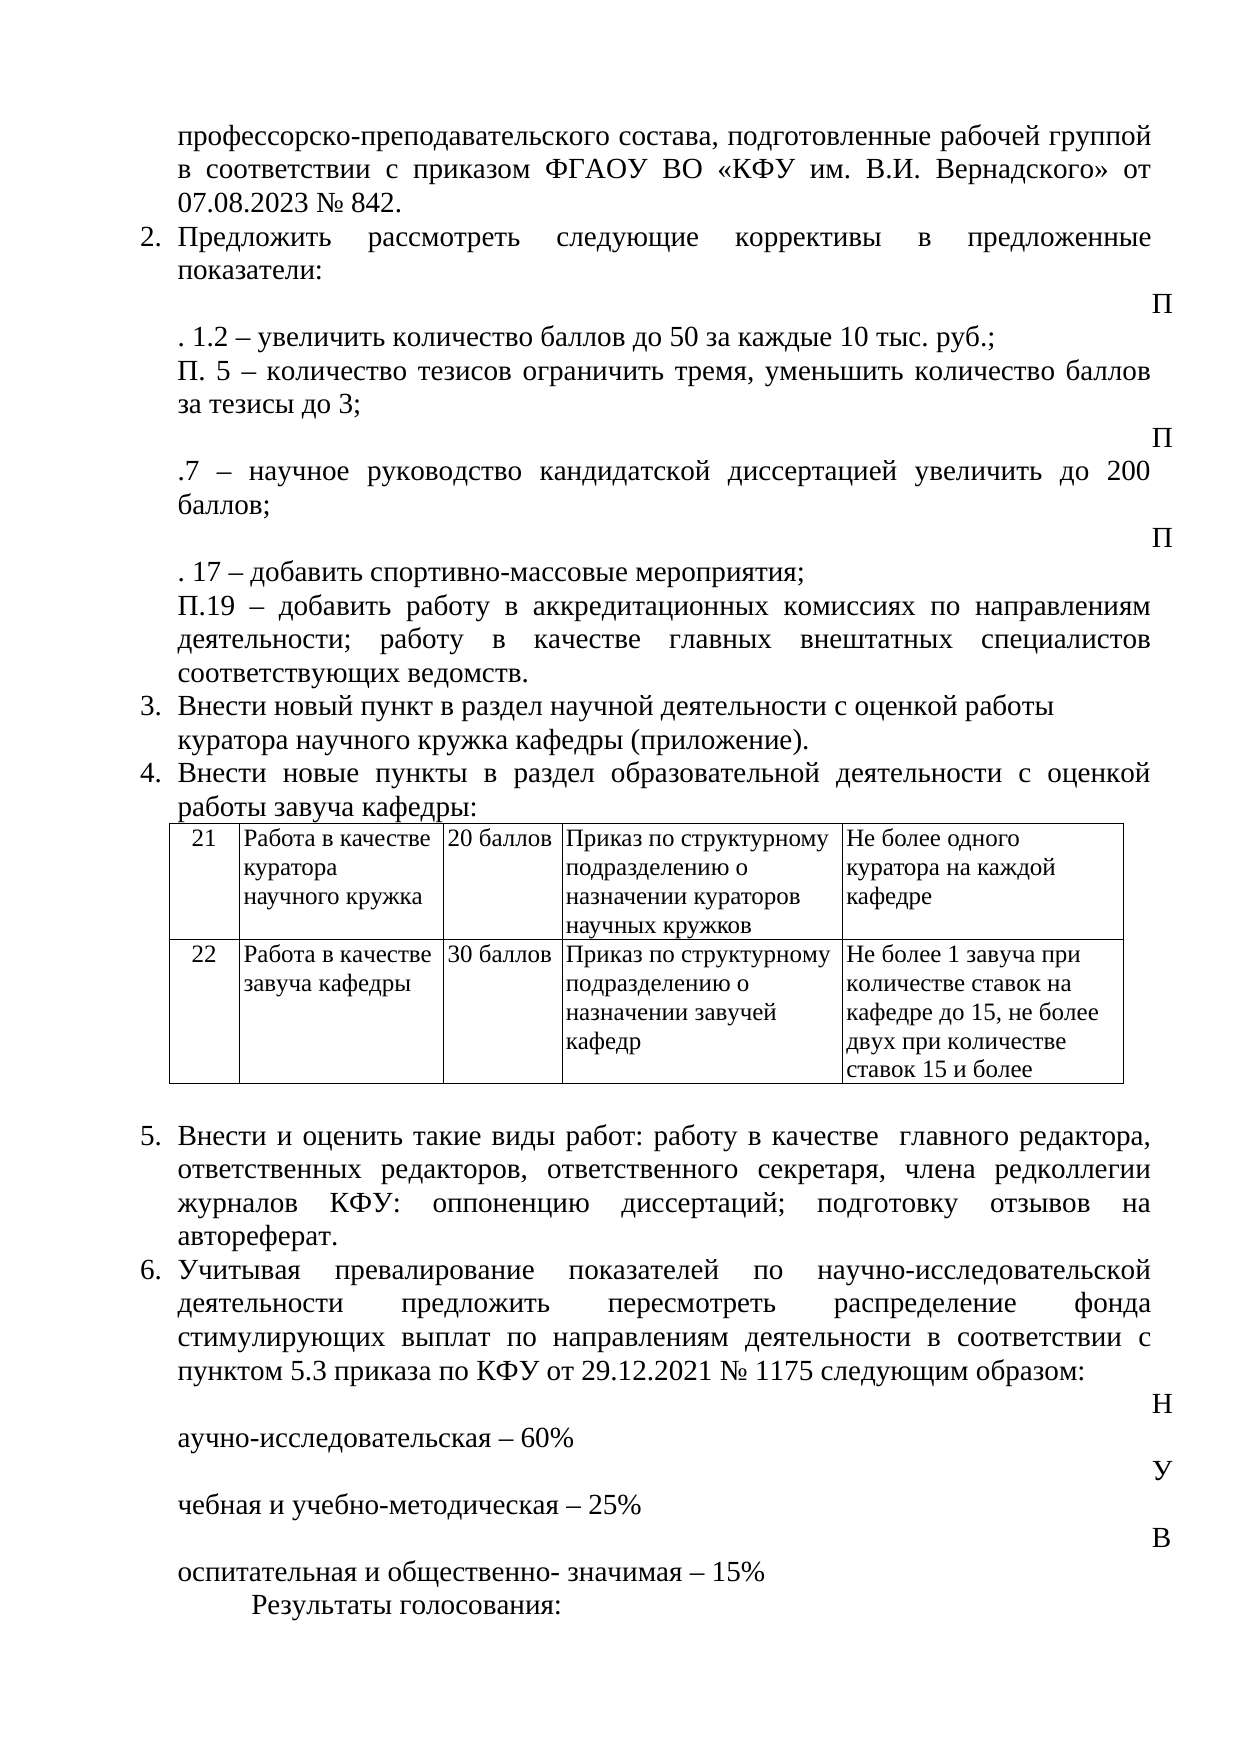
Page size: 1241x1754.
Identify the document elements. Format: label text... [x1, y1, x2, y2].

table_cell Не более 1 завуча при количестве ставок на кафедре до 15, не более двух при количестве ставок 15 и более [843, 940, 1123, 1083]
list П.19 – добавить работу в аккредитационных комиссиях по направлениям деятельности; работу в качестве главных внештатных специалистов соответствующих ведомств. [177, 588, 1152, 688]
table_header 21 [170, 824, 239, 938]
list Учитывая превалирование показателей по научно-исследовательской деятельности предложить пересмотреть распределение фонда стимулирующих выплат по направлениям деятельности в соответствии с пунктом 5.3 приказа по КФУ от 29.12.2021 № 1175 следующим образом: [140, 1252, 1152, 1386]
table_cell 30 баллов [444, 940, 562, 1083]
table_header Не более одного куратора на каждой кафедре [843, 824, 1123, 938]
list Воспитательная и общественно- значимая – 15% [177, 1520, 1152, 1587]
list П. 17 – добавить спортивно-массовые мероприятия; [177, 521, 1152, 588]
list Учебная и учебно-методическая – 25% [177, 1453, 1152, 1520]
list Внести и оценить такие виды работ: работу в качестве главного редактора, ответственных редакторов, ответственного секретаря, члена редколлегии журналов КФУ: оппоненцию диссертаций; подготовку отзывов на автореферат. [140, 1118, 1152, 1252]
list Внести новые пункты в раздел образовательной деятельности с оценкой работы завуча кафедры: [140, 755, 1152, 822]
text Результаты голосования: [177, 1587, 1152, 1621]
list Внести новый пункт в раздел научной деятельности с оценкой работы куратора научного кружка кафедры (приложение). [140, 688, 1152, 755]
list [177, 118, 1152, 219]
list Предложить рассмотреть следующие коррективы в предложенные показатели: [140, 219, 1152, 286]
table_header 20 баллов [444, 824, 562, 938]
list П.7 – научное руководство кандидатской диссертацией увеличить до 200 баллов; [177, 420, 1152, 521]
list Научно-исследовательская – 60% [177, 1386, 1152, 1453]
table_header Работа в качестве куратора научного кружка [240, 824, 443, 938]
table_cell Работа в качестве завуча кафедры [240, 940, 443, 1083]
list П. 5 – количество тезисов ограничить тремя, уменьшить количество баллов за тезисы до 3; [177, 353, 1152, 420]
list П. 1.2 – увеличить количество баллов до 50 за каждые 10 тыс. руб.; [177, 286, 1152, 353]
table_header Приказ по структурному подразделению о назначении кураторов научных кружков [563, 824, 842, 938]
table_cell 22 [170, 940, 239, 1083]
table_cell Приказ по структурному подразделению о назначении завучей кафедр [563, 940, 842, 1083]
